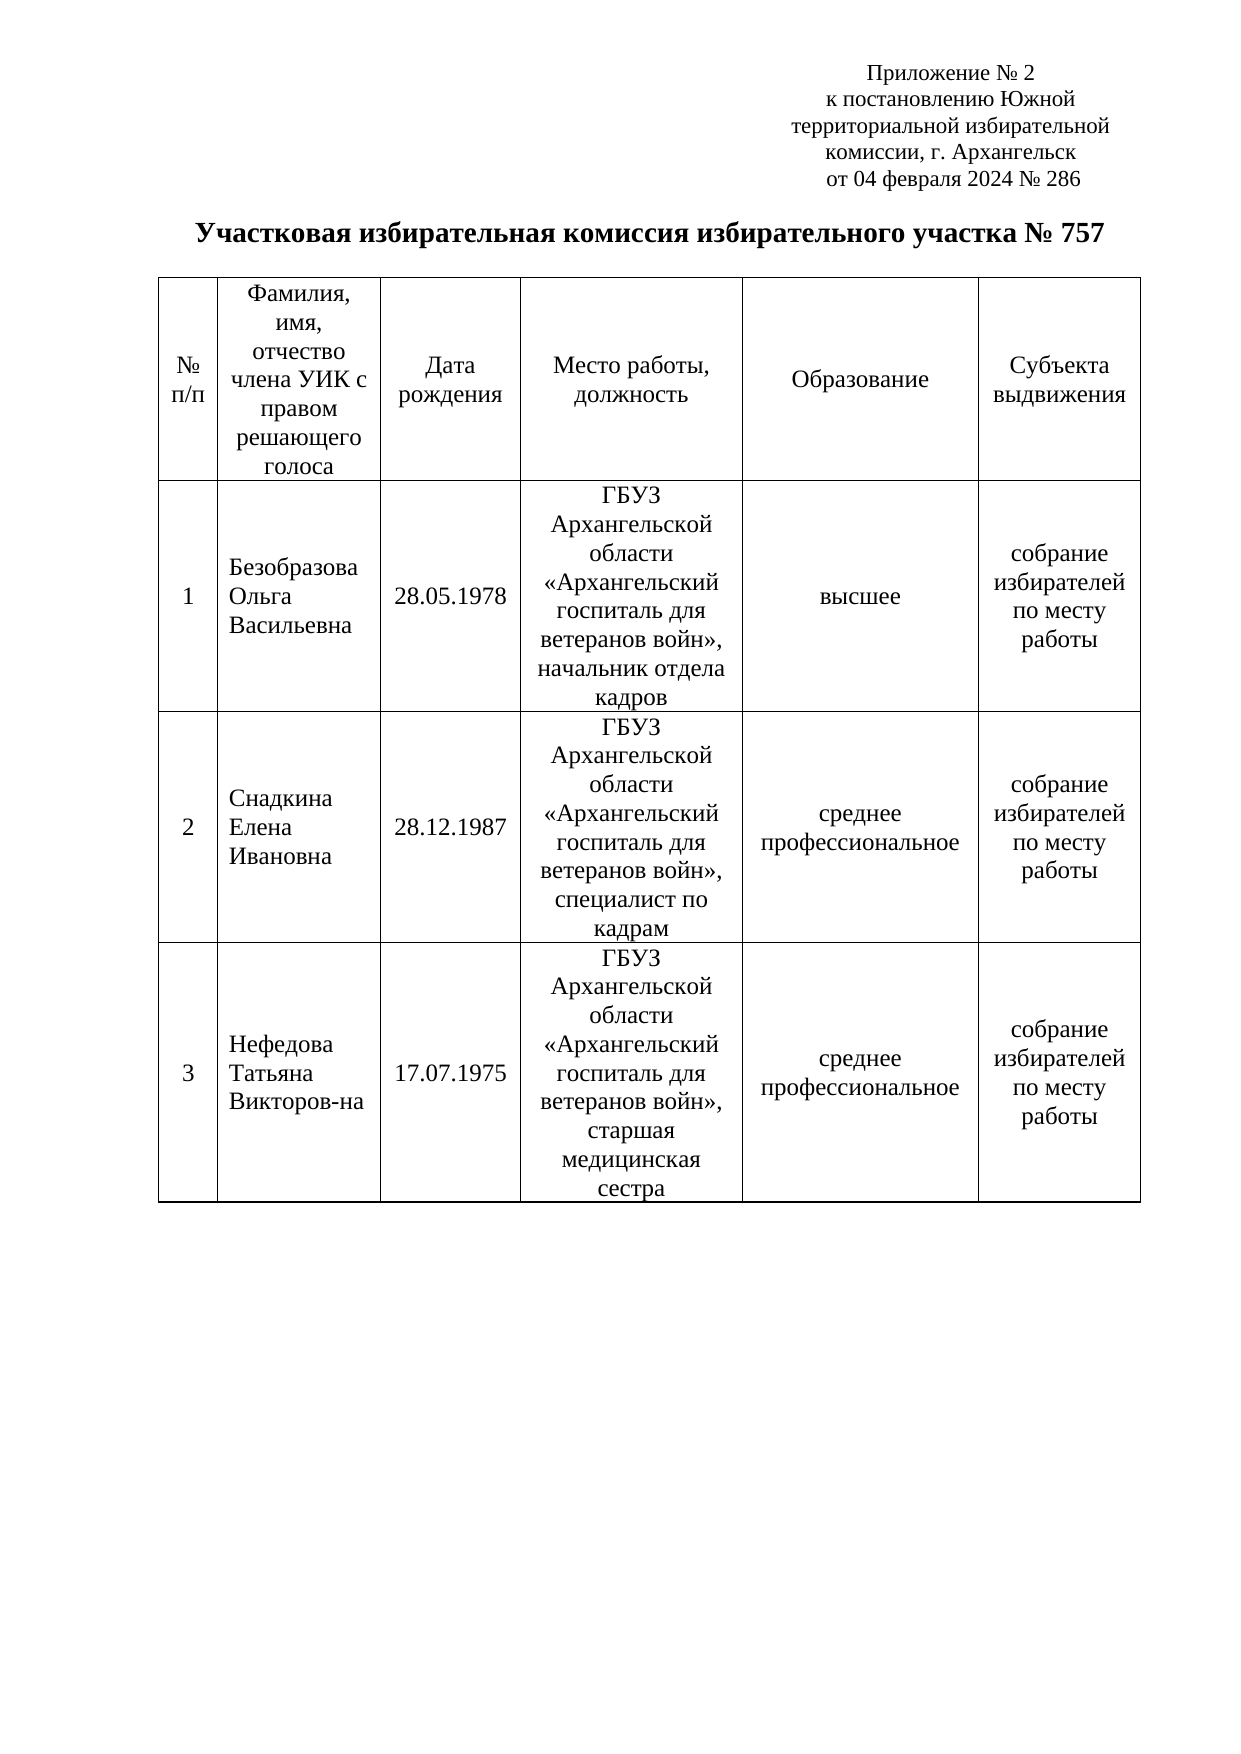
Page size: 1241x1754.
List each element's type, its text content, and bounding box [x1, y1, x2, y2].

table_header Дата рождения [381, 278, 520, 479]
table_header № п/п [159, 278, 217, 479]
table_cell ГБУЗ Архангельской области «Архангельский госпиталь для ветеранов войн», начальник отдела кадров [521, 481, 742, 711]
table_cell среднее профессиональное [743, 712, 978, 942]
table_cell Безобразова Ольга Васильевна [218, 481, 380, 711]
table_cell Снадкина Елена Ивановна [218, 712, 380, 942]
table_cell собрание избирателей по месту работы [979, 712, 1140, 942]
table_header Субъекта выдвижения [979, 278, 1140, 479]
table_header Образование [743, 278, 978, 479]
table_header Фамилия, имя, отчество члена УИК с правом решающего голоса [218, 278, 380, 479]
table_cell среднее профессиональное [743, 943, 978, 1201]
table_cell 17.07.1975 [381, 943, 520, 1201]
table_cell 1 [159, 481, 217, 711]
table_cell ГБУЗ Архангельской области «Архангельский госпиталь для ветеранов войн», специалист по кадрам [521, 712, 742, 942]
table_cell 28.12.1987 [381, 712, 520, 942]
table_header Место работы, должность [521, 278, 742, 479]
table_cell 3 [159, 943, 217, 1201]
table_cell высшее [743, 481, 978, 711]
table_cell собрание избирателей по месту работы [979, 481, 1140, 711]
table_cell Нефедова Татьяна Викторов-на [218, 943, 380, 1201]
table_cell собрание избирателей по месту работы [979, 943, 1140, 1201]
text Участковая избирательная комиссия избирательного участка № 757 [148, 215, 1152, 248]
table_cell ГБУЗ Архангельской области «Архангельский госпиталь для ветеранов войн», старшая медицинская сестра [521, 943, 742, 1201]
table_cell 2 [159, 712, 217, 942]
table_cell 28.05.1978 [381, 481, 520, 711]
table_header Приложение № 2 к постановлению Южной территориальной избирательной комиссии, г. Архангельск от 04 февраля 2024 № 286 [769, 59, 1133, 191]
